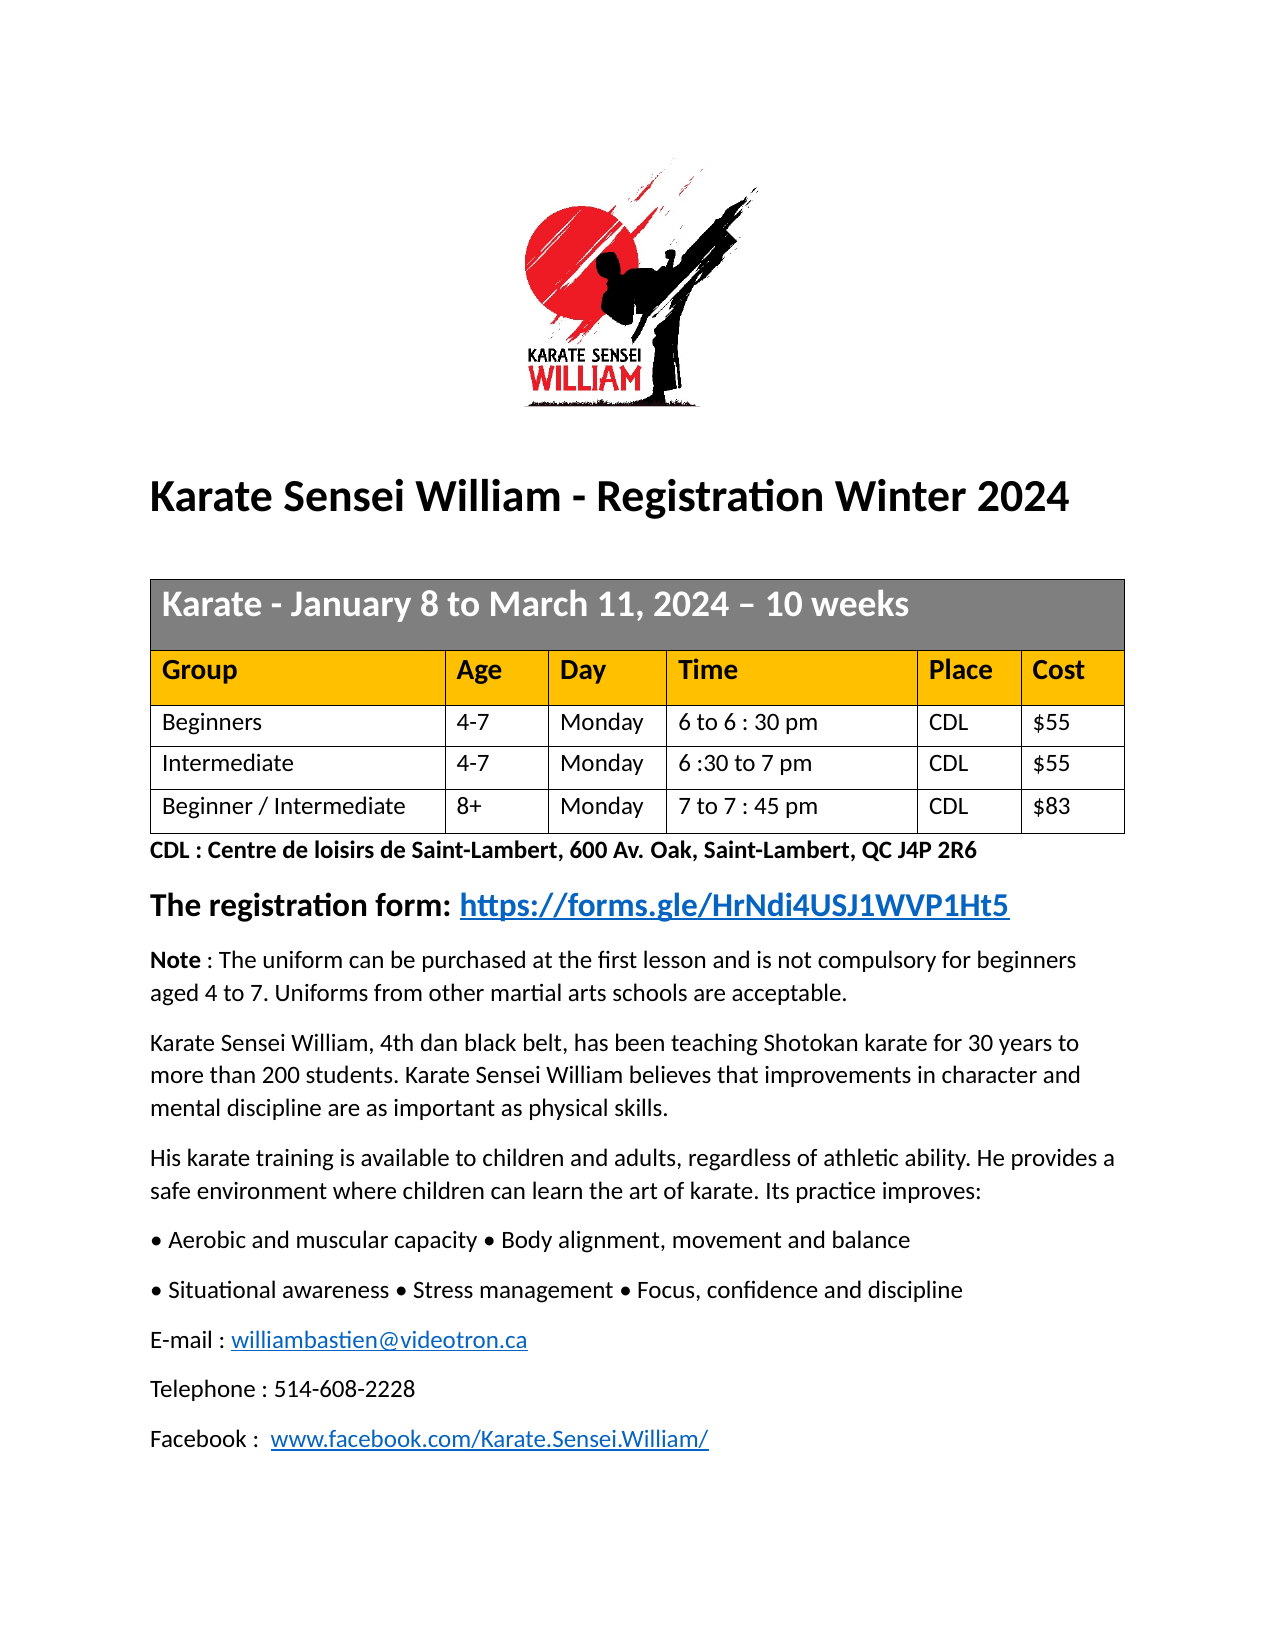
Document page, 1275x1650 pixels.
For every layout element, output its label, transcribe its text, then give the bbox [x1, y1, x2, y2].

text E-mail : williambastien@videotron.ca [150, 1324, 1125, 1354]
table_cell Group [151, 651, 445, 705]
text • Aerobic and muscular capacity • Body alignment, movement and balance [150, 1225, 1125, 1255]
text Karate Sensei William - Registration Winter 2024 [150, 467, 1125, 523]
table_cell Beginners [151, 706, 445, 746]
table_cell CDL [918, 706, 1021, 746]
table_cell 8+ [446, 790, 548, 833]
text Note : The uniform can be purchased at the first lesson and is not compulsory for beginners aged 4 to 7. Uniforms from other martial arts schools are acceptable. [150, 944, 1125, 1008]
text • Situational awareness • Stress management • Focus, confidence and discipline [150, 1274, 1125, 1305]
table_cell CDL [918, 790, 1021, 833]
table_cell Day [549, 651, 666, 705]
table_cell $55 [1022, 706, 1124, 746]
text Facebook : www.facebook.com/Karate.Sensei.William/ [150, 1423, 1125, 1453]
table_cell Monday [549, 790, 666, 833]
table_cell Monday [549, 706, 666, 746]
table_cell 7 to 7 : 45 pm [667, 790, 917, 833]
table_cell Time [667, 651, 917, 705]
table_cell Cost [1022, 651, 1124, 705]
table_cell 6 to 6 : 30 pm [667, 706, 917, 746]
table_cell 4-7 [446, 706, 548, 746]
picture [506, 150, 769, 421]
text The registration form: https://forms.gle/HrNdi4USJ1WVP1Ht5 [150, 884, 1125, 924]
table_cell Place [918, 651, 1021, 705]
text Karate Sensei William, 4th dan black belt, has been teaching Shotokan karate for 30 years to more than 200 students. Karate Sensei William believes that improvements in character and mental discipline are as important as physical skills. [150, 1027, 1125, 1123]
table_cell 6 :30 to 7 pm [667, 747, 917, 789]
table_cell Intermediate [151, 747, 445, 789]
table_cell 4-7 [446, 747, 548, 789]
table_cell CDL [918, 747, 1021, 789]
table_header Karate - January 8 to March 11, 2024 – 10 weeks [151, 580, 1124, 650]
text Telephone : 514-608-2228 [150, 1373, 1125, 1404]
text His karate training is available to children and adults, regardless of athletic ability. He provides a safe environment where children can learn the art of karate. Its practice improves: [150, 1142, 1125, 1206]
text CDL : Centre de loisirs de Saint-Lambert, 600 Av. Oak, Saint-Lambert, QC J4P 2R6 [150, 834, 1125, 864]
table_cell Monday [549, 747, 666, 789]
table_cell $55 [1022, 747, 1124, 789]
table_cell Age [446, 651, 548, 705]
table_cell Beginner / Intermediate [151, 790, 445, 833]
table_cell $83 [1022, 790, 1124, 833]
